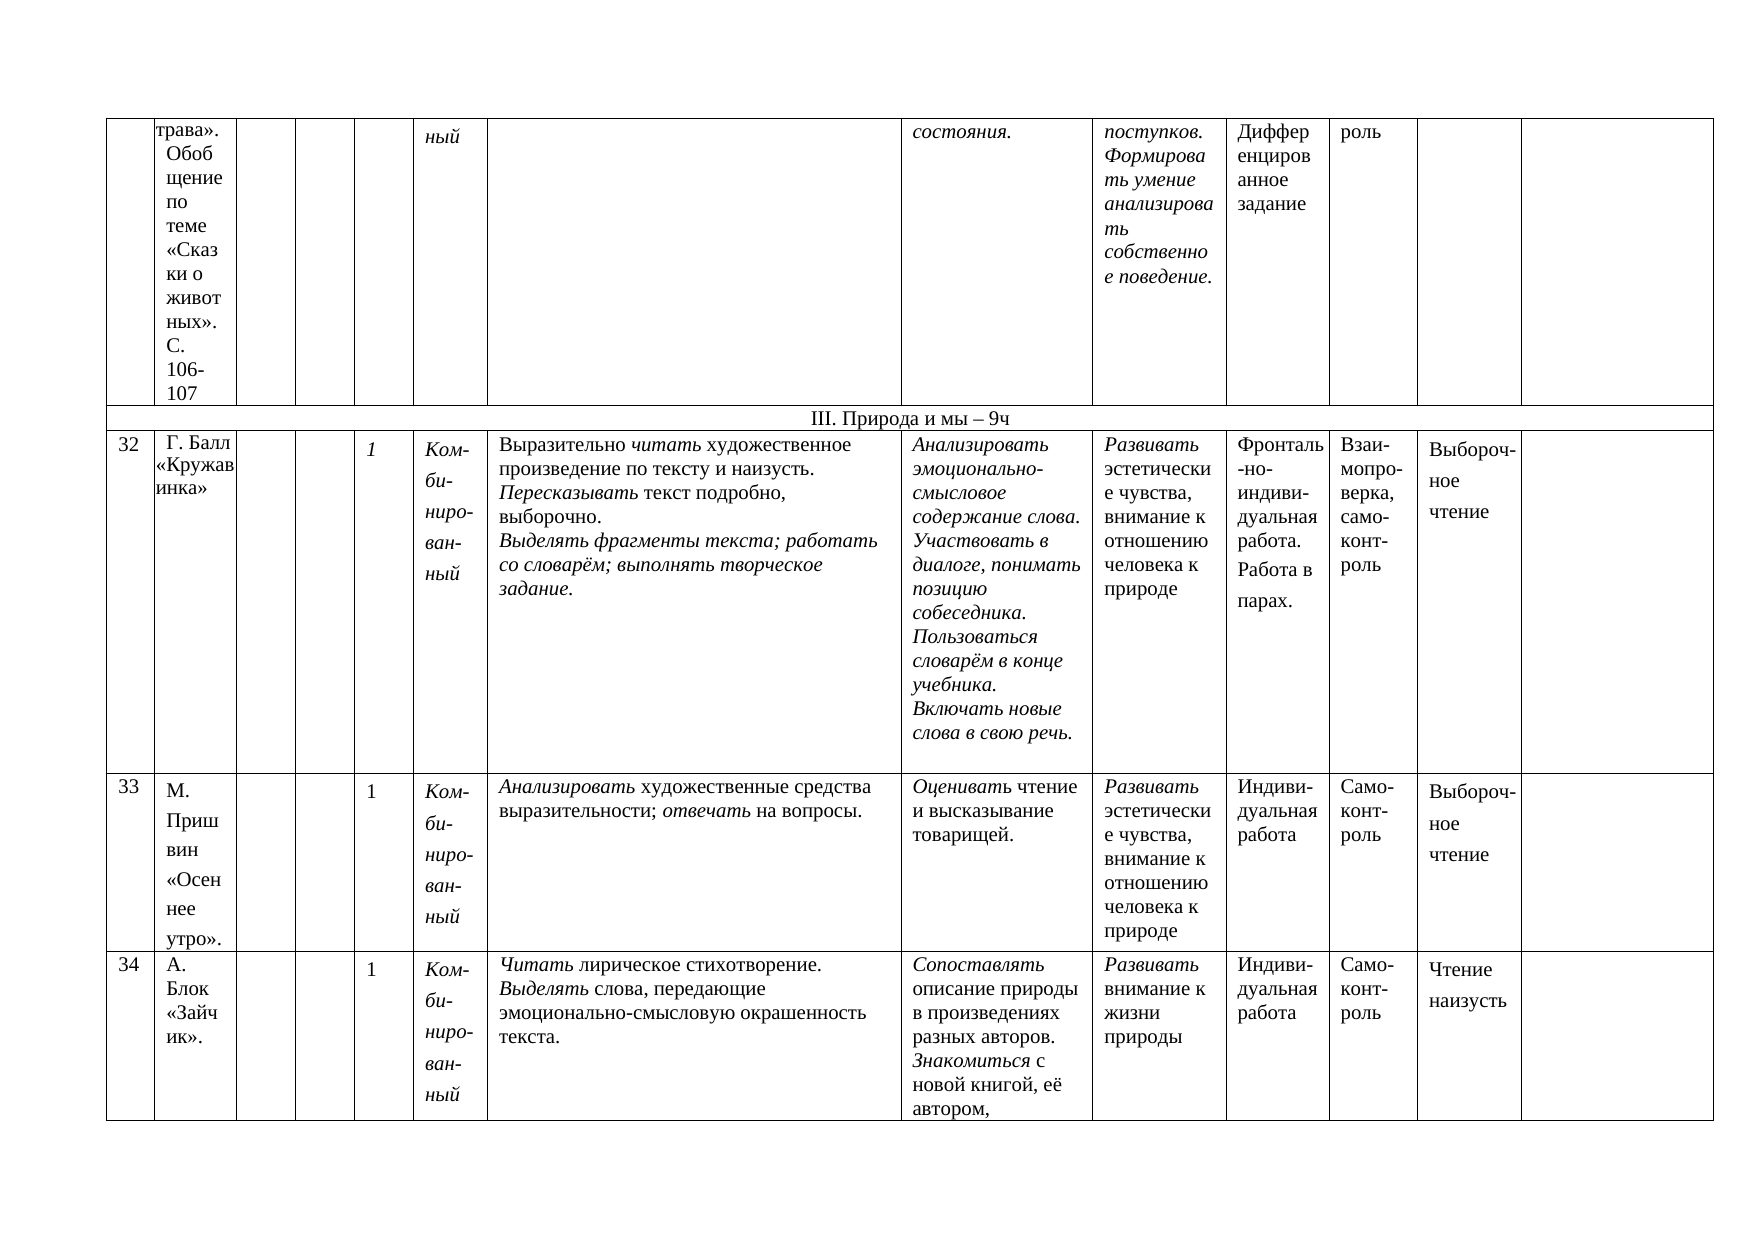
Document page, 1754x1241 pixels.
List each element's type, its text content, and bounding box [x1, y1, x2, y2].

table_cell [902, 952, 1092, 1120]
table_cell Развивать эстетические чувства, внимание к отношению человека к природе [1093, 774, 1226, 951]
table_cell Само-конт-роль [1330, 774, 1417, 951]
table_cell Ком-би- ниро- ван- ный [414, 774, 487, 951]
table_cell [237, 119, 295, 405]
table_cell Выбороч-ное чтение [1418, 431, 1521, 773]
table_cell 31 [107, 119, 154, 405]
table_cell Анализировать эмоционально-смысловое содержание слова. Участвовать в диалоге, понимать позицию собеседника. Пользоваться словарём в конце учебника. Включать новые слова в свою речь. [902, 431, 1092, 773]
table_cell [414, 952, 487, 1120]
table_cell 1 [355, 119, 413, 405]
table_cell [296, 431, 354, 773]
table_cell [414, 119, 487, 405]
table_cell [1522, 952, 1713, 1120]
table_cell [296, 119, 354, 405]
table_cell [1330, 119, 1417, 405]
table_cell 1 [355, 431, 413, 773]
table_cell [1093, 952, 1226, 1120]
table_cell Оценивать чтение и высказывание товарищей. [902, 774, 1092, 951]
table_cell Выбороч-ное чтение [1418, 774, 1521, 951]
table_cell А. Блок «Зайчик». [155, 952, 236, 1120]
table_cell Индиви-дуальная работа [1227, 774, 1329, 951]
table_cell 32 [107, 431, 154, 773]
table_cell [1522, 774, 1713, 951]
table_cell Взаи-мопро-верка, само-конт-роль [1330, 431, 1417, 773]
table_cell [237, 774, 295, 951]
table_cell М. Пришвин «Осеннее утро». [155, 774, 236, 951]
table_cell Анализировать художественные средства выразительности; отвечать на вопросы. [488, 774, 901, 951]
table_cell Г. Балл «Кружавинка» [155, 431, 236, 773]
table_cell [1522, 119, 1713, 405]
table_cell [296, 774, 354, 951]
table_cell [1418, 119, 1521, 405]
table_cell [1227, 119, 1329, 405]
table_cell Фронталь-но-индиви-дуальная работа. Работа в парах. [1227, 431, 1329, 773]
table_cell Ком-би- ниро- ван- ный [414, 431, 487, 773]
table_cell III. Природа и мы – 9ч [107, 406, 1713, 430]
table_cell [1522, 431, 1713, 773]
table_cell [488, 119, 901, 405]
table_cell [237, 952, 295, 1120]
table_cell 1 [355, 774, 413, 951]
table_cell 1 [355, 952, 413, 1120]
table_cell [237, 431, 295, 773]
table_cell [488, 952, 901, 1120]
table_cell Само-конт-роль [1330, 952, 1417, 1120]
table_cell 34 [107, 952, 154, 1120]
table_cell 33 [107, 774, 154, 951]
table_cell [1093, 119, 1226, 405]
table_cell [296, 952, 354, 1120]
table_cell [1227, 952, 1329, 1120]
table_cell Чтение наизусть [1418, 952, 1521, 1120]
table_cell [902, 119, 1092, 405]
table_cell Выразительно читать художественное произведение по тексту и наизусть. Пересказывать текст подробно, выборочно. Выделять фрагменты текста; работать со словарём; выполнять творческое задание. [488, 431, 901, 773]
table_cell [155, 119, 236, 405]
table_cell Развивать эстетические чувства, внимание к отношению человека к природе [1093, 431, 1226, 773]
